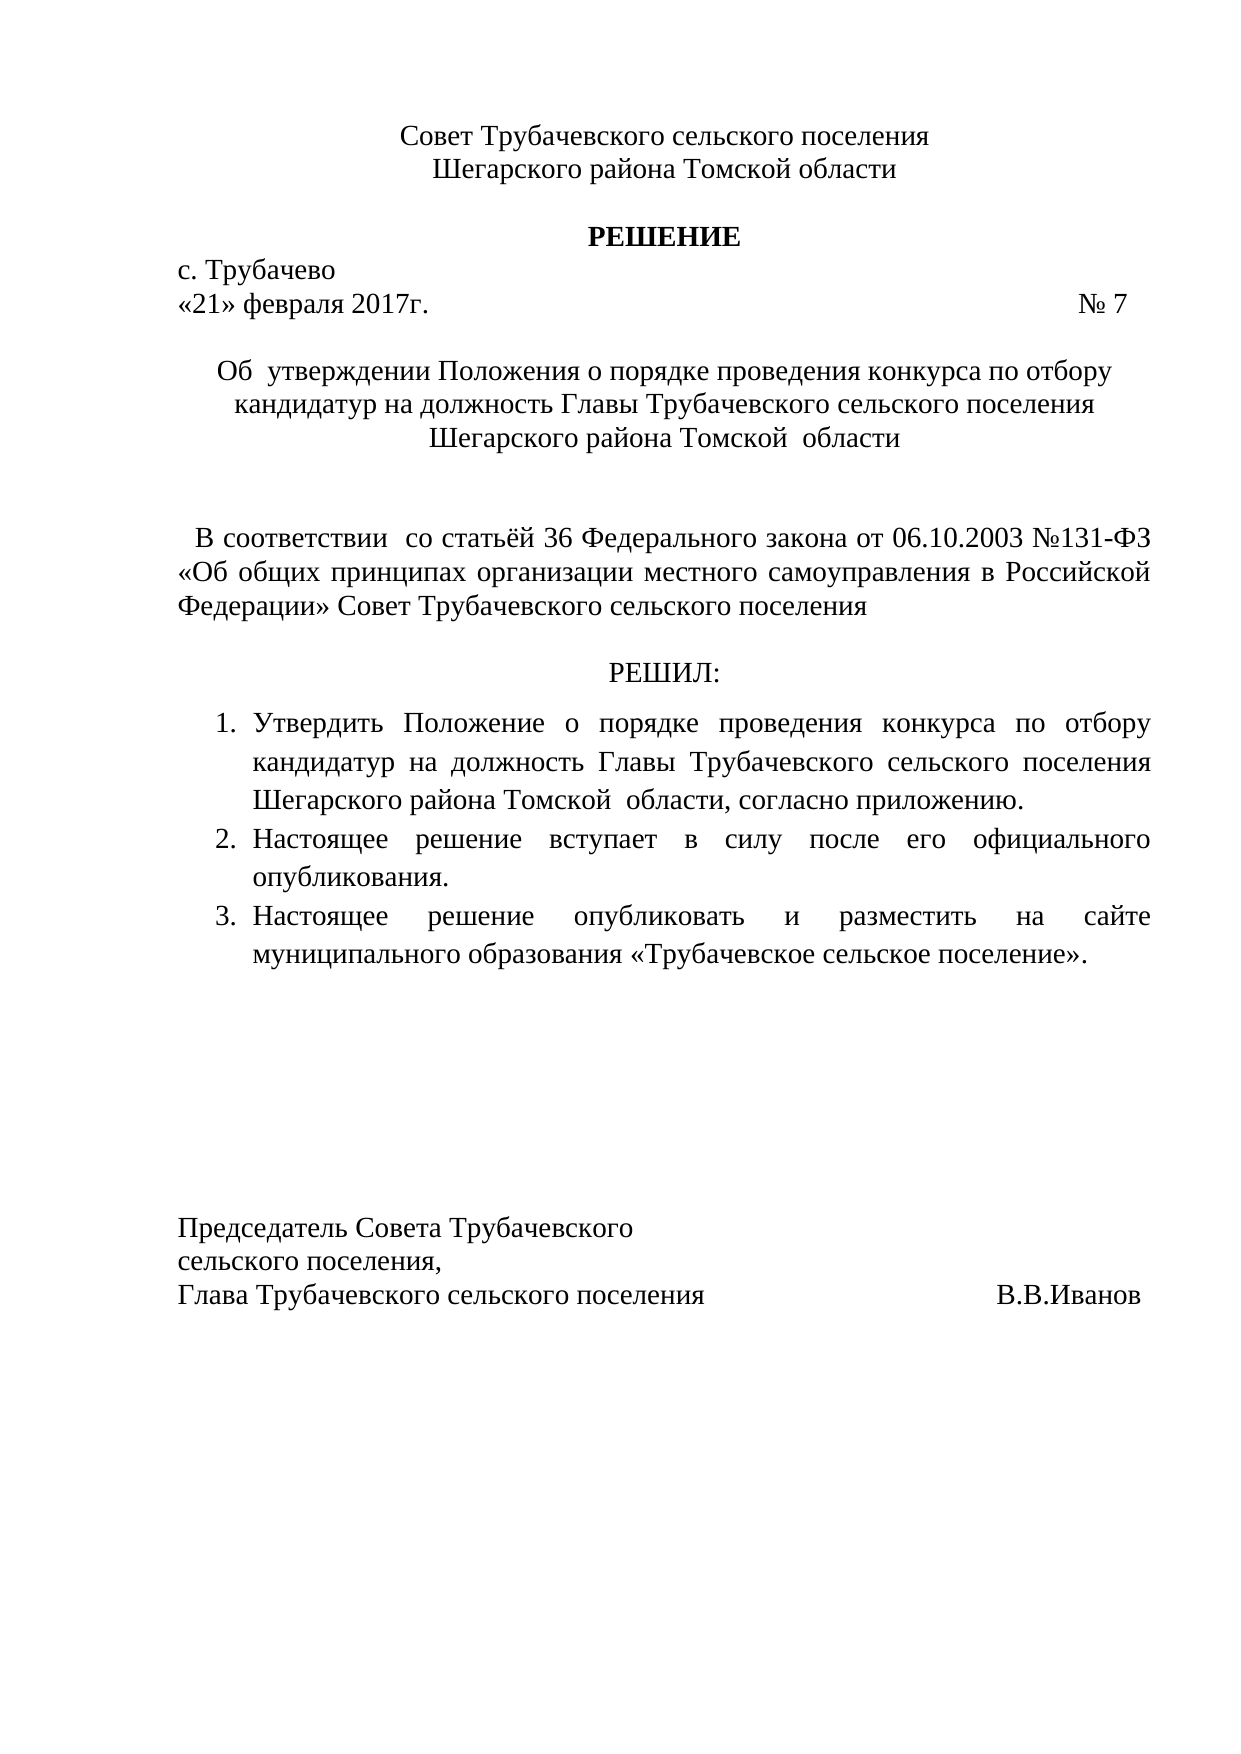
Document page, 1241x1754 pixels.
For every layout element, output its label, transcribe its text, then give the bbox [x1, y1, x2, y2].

list Настоящее решение опубликовать и разместить на сайте муниципального образования «Трубачевское сельское поселение». [215, 898, 1152, 970]
text В соответствии со статьёй 36 Федерального закона от 06.10.2003 №131-ФЗ «Об общих принципах организации местного самоуправления в Российской Федерации» Совет Трубачевского сельского поселения [177, 521, 1152, 621]
text РЕШИЛ: [177, 655, 1152, 688]
text Совет Трубачевского сельского поселения [177, 118, 1152, 152]
text Шегарского района Томской области [177, 420, 1152, 453]
text «21» февраля 2017г. № 7 [177, 286, 1152, 319]
text Глава Трубачевского сельского поселения В.В.Иванов [177, 1277, 1152, 1310]
text с. Трубачево [177, 252, 1152, 286]
list Настоящее решение вступает в силу после его официального опубликования. [215, 821, 1152, 893]
text кандидатур на должность Главы Трубачевского сельского поселения [177, 386, 1152, 420]
text Об утверждении Положения о порядке проведения конкурса по отбору [177, 353, 1152, 386]
text РЕШЕНИЕ [177, 219, 1152, 252]
text Председатель Совета Трубачевского [177, 1210, 1152, 1243]
text сельского поселения, [177, 1243, 1152, 1277]
text Шегарского района Томской области [177, 152, 1152, 185]
list Утвердить Положение о порядке проведения конкурса по отбору кандидатур на должность Главы Трубачевского сельского поселения Шегарского района Томской области, согласно приложению. [215, 705, 1152, 816]
